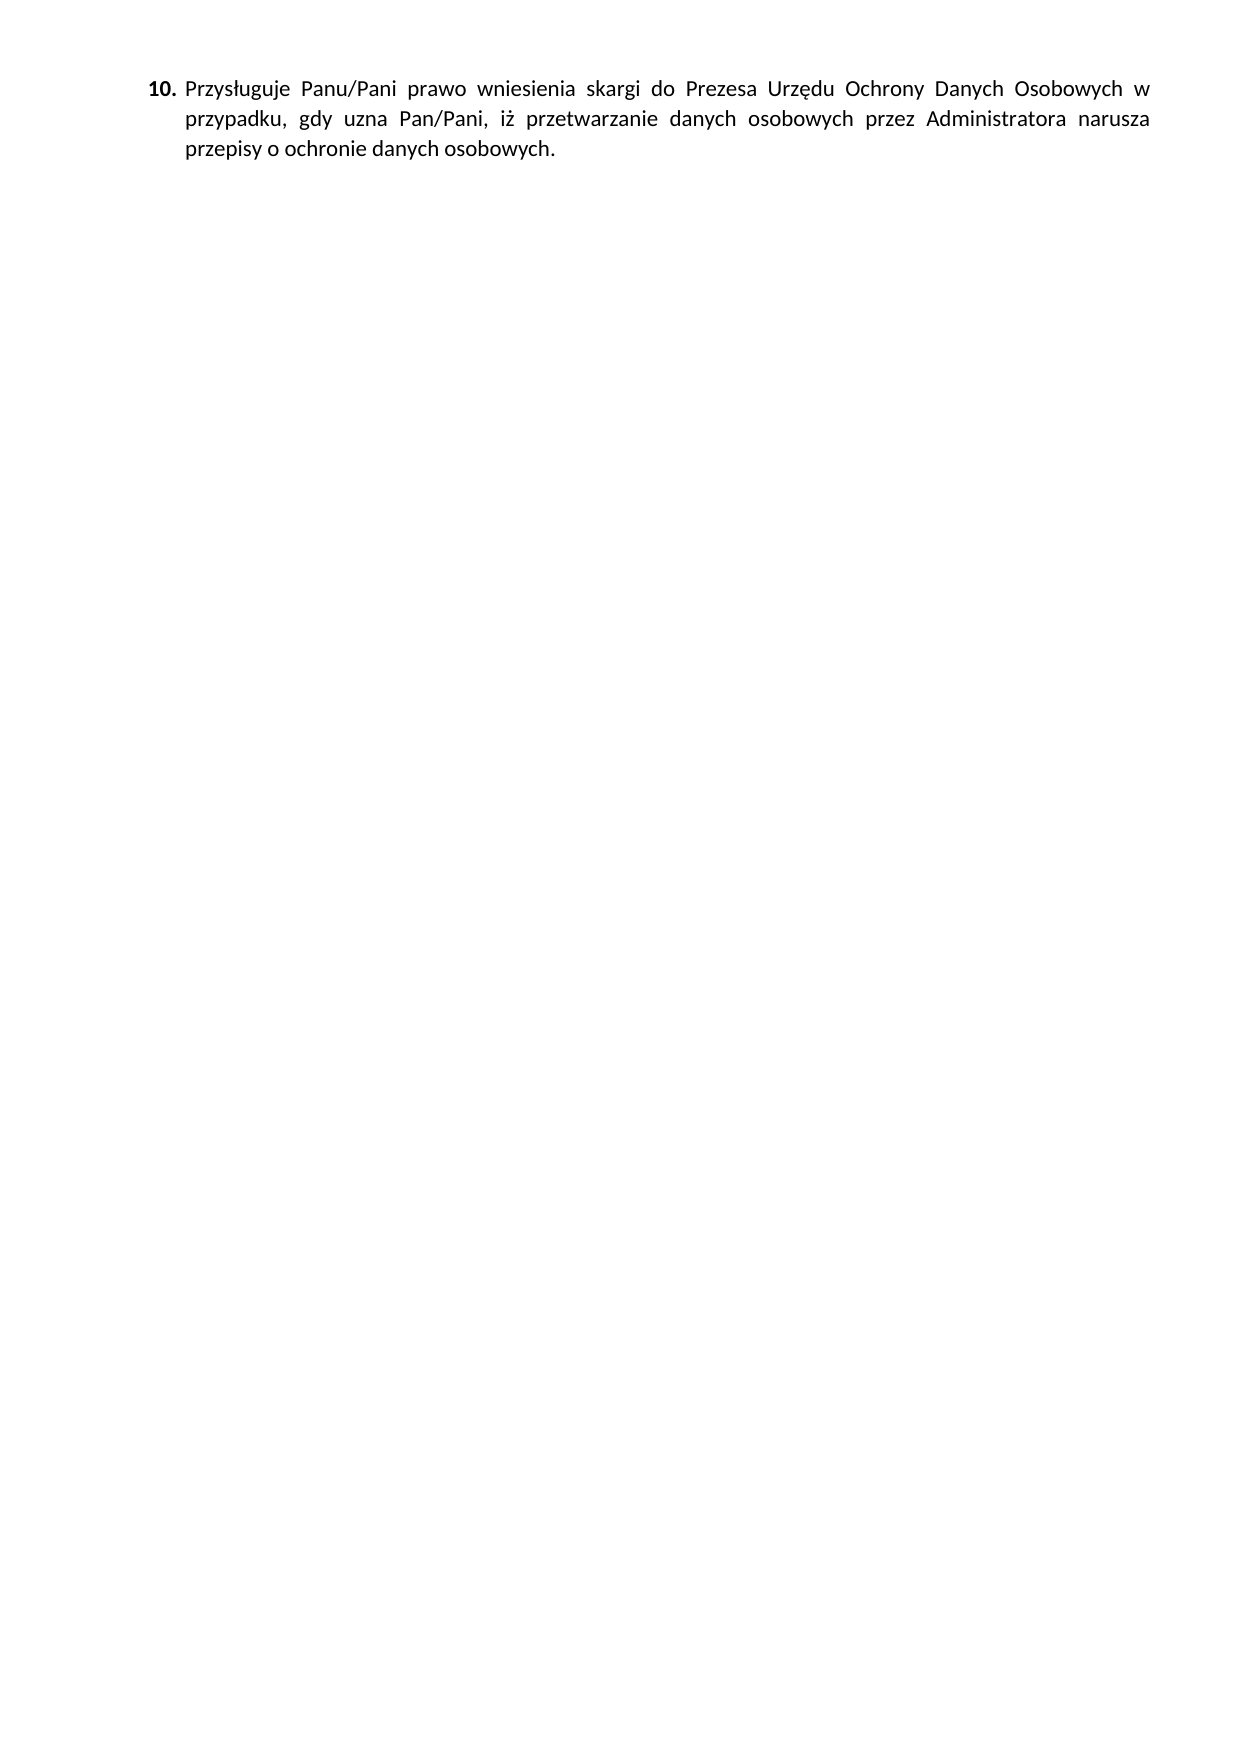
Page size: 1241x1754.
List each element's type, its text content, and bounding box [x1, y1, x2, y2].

list Przysługuje Panu/Pani prawo wniesienia skargi do Prezesa Urzędu Ochrony Danych Osobowych w przypadku, gdy uzna Pan/Pani, iż przetwarzanie danych osobowych przez Administratora narusza przepisy o ochronie danych osobowych. [148, 74, 1152, 162]
